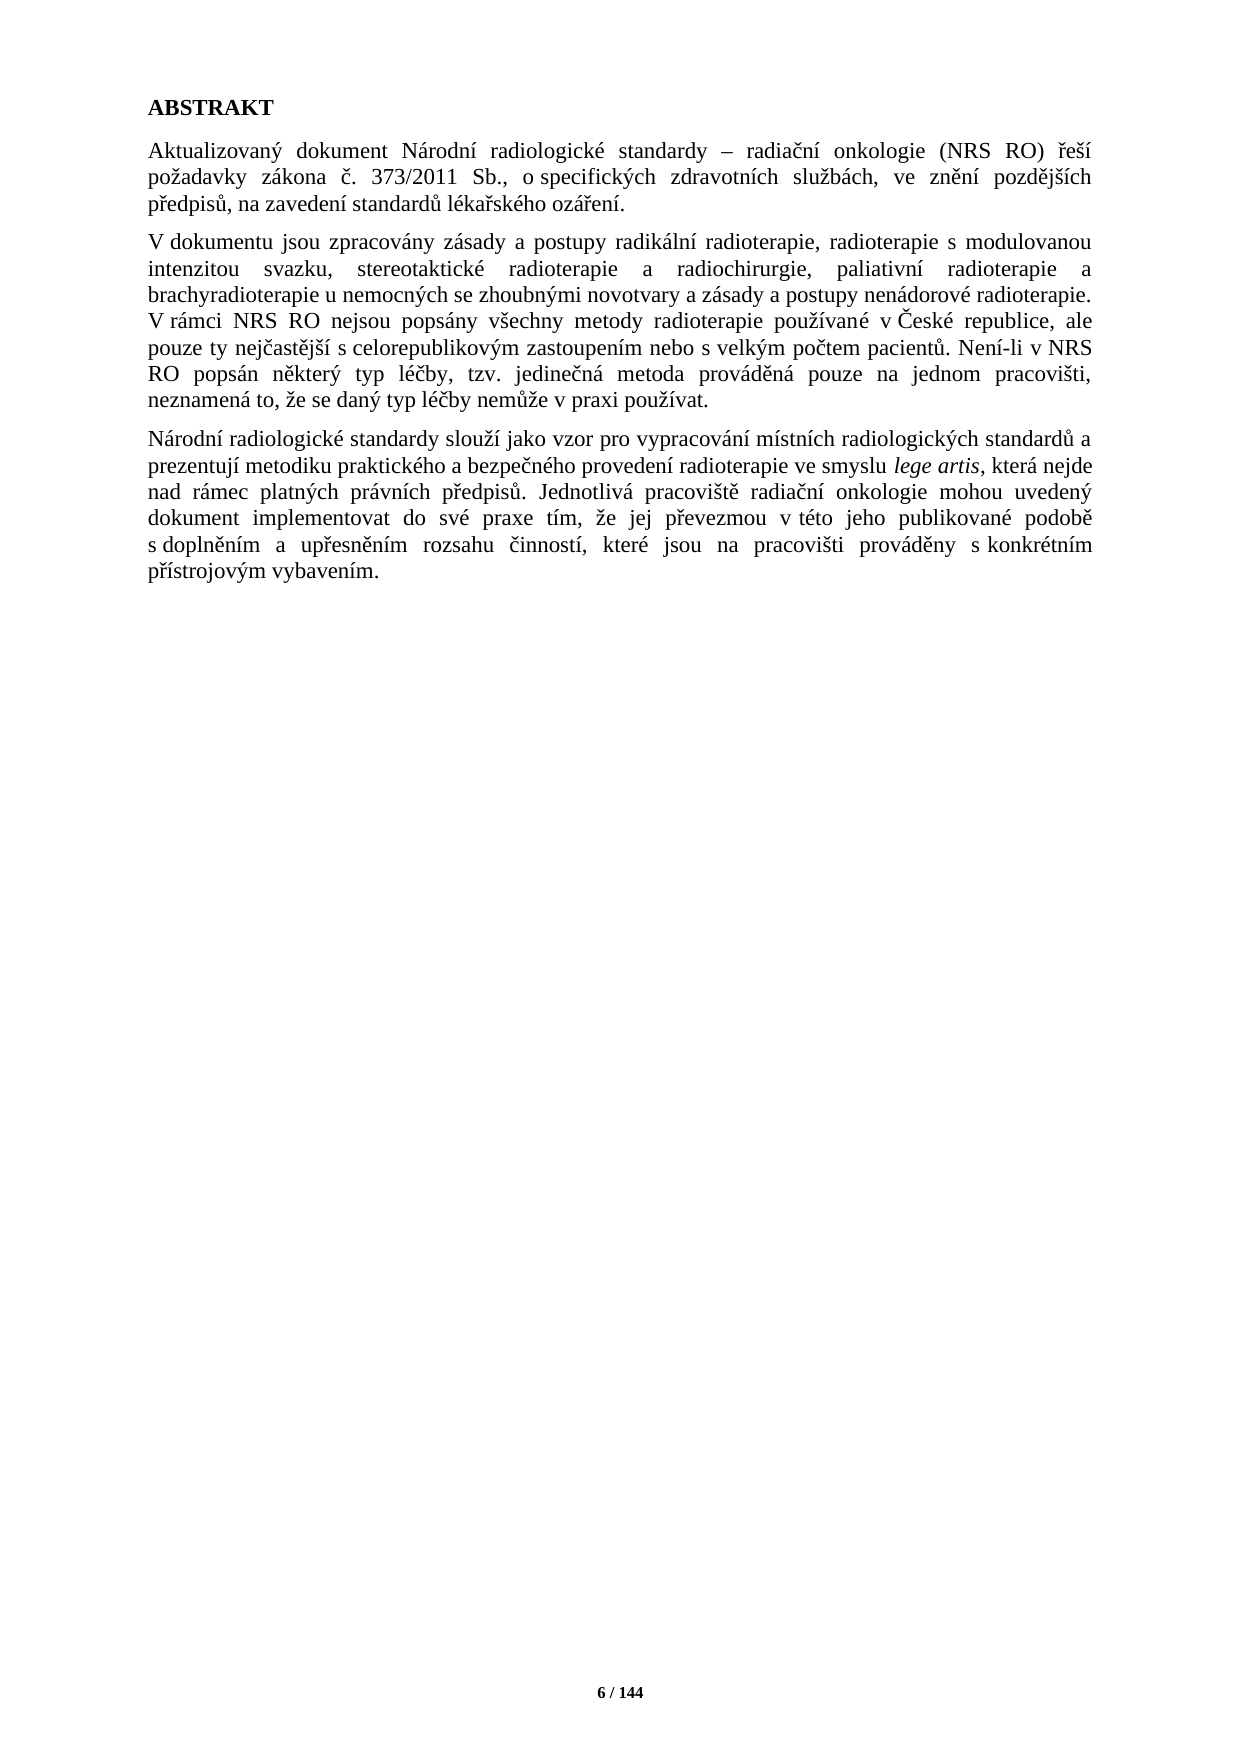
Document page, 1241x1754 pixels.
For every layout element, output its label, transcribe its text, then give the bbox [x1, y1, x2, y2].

text V dokumentu jsou zpracovány zásady a postupy radikální radioterapie, radioterapie s modulovanou intenzitou svazku, stereotaktické radioterapie a radiochirurgie, paliativní radioterapie a brachyradioterapie u nemocných se zhoubnými novotvary a zásady a postupy nenádorové radioterapie. V rámci NRS RO nejsou popsány všechny metody radioterapie používané v České republice, ale pouze ty nejčastější s celorepublikovým zastoupením nebo s velkým počtem pacientů. Není-li v NRS RO popsán některý typ léčby, tzv. jedinečná metoda prováděná pouze na jednom pracovišti, neznamená to, že se daný typ léčby nemůže v praxi používat. [148, 228, 1093, 413]
text Aktualizovaný dokument Národní radiologické standardy – radiační onkologie (NRS RO) řeší požadavky zákona č. 373/2011 Sb., o specifických zdravotních službách, ve znění pozdějších předpisů, na zavedení standardů lékařského ozáření. [148, 137, 1093, 216]
subtitle Abstrakt [148, 94, 1093, 120]
text Národní radiologické standardy slouží jako vzor pro vypracování místních radiologických standardů a prezentují metodiku praktického a bezpečného provedení radioterapie ve smyslu lege artis, která nejde nad rámec platných právních předpisů. Jednotlivá pracoviště radiační onkologie mohou uvedený dokument implementovat do své praxe tím, že jej převezmou v této jeho publikované podobě s doplněním a upřesněním rozsahu činností, které jsou na pracovišti prováděny s konkrétním přístrojovým vybavením. [148, 425, 1093, 583]
